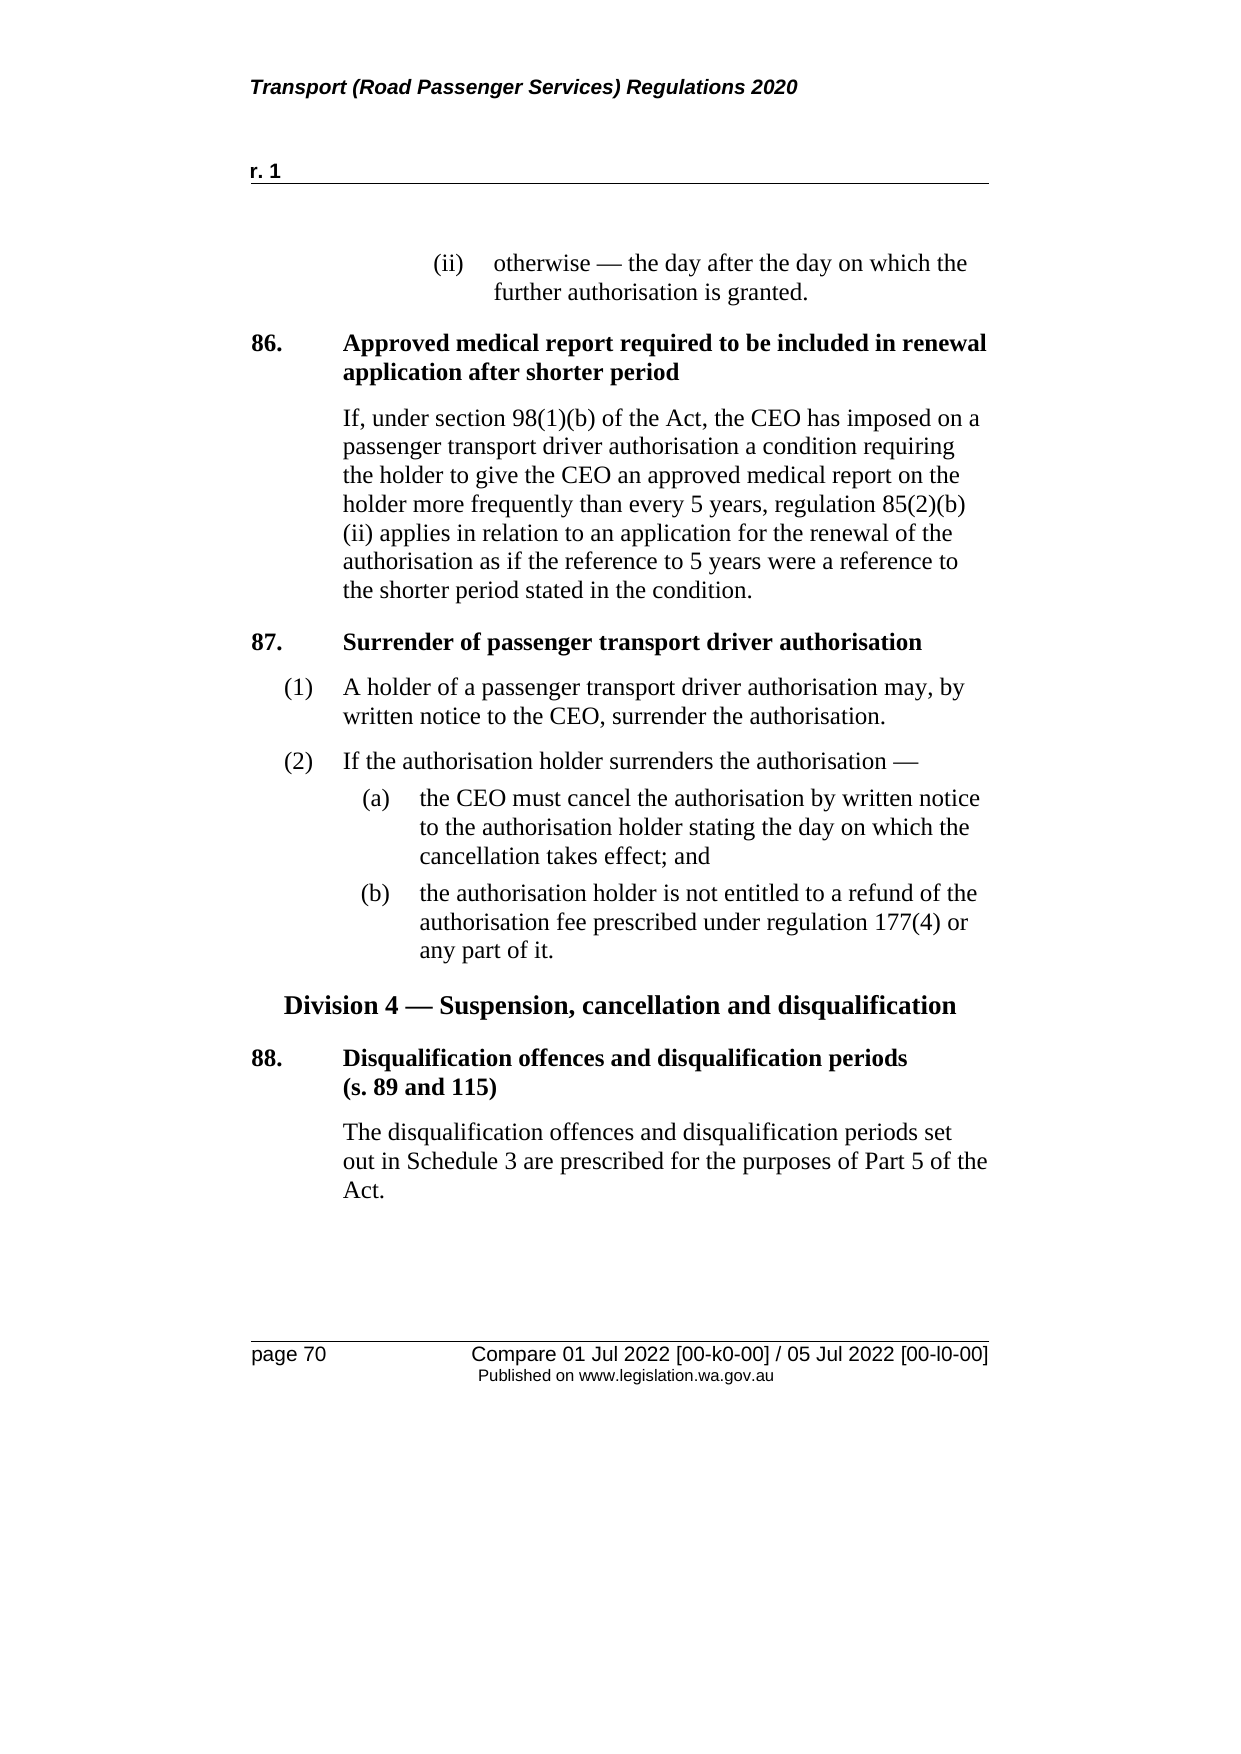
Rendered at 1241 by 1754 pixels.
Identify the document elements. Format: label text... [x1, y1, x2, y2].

text (ii) otherwise — the day after the day on which the further authorisation is granted. [251, 248, 989, 306]
text (a) the CEO must cancel the authorisation by written notice to the authorisation holder stating the day on which the cancellation takes effect; and [251, 783, 989, 870]
text (1) A holder of a passenger transport driver authorisation may, by written notice to the CEO, surrender the authorisation. [251, 672, 989, 730]
subtitle Division 4 — Suspension, cancellation and disqualification [251, 989, 989, 1020]
text The disqualification offences and disqualification periods set out in Schedule 3 are prescribed for the purposes of Part 5 of the Act. [251, 1117, 989, 1204]
subtitle 88. Disqualification offences and disqualification periods (s. 89 and 115) [251, 1043, 989, 1101]
subtitle 86. Approved medical report required to be included in renewal application after shorter period [251, 328, 989, 386]
text (2) If the authorisation holder surrenders the authorisation — [251, 746, 989, 775]
subtitle 87. Surrender of passenger transport driver authorisation [251, 627, 989, 656]
text If, under section 98(1)(b) of the Act, the CEO has imposed on a passenger transport driver authorisation a condition requiring the holder to give the CEO an approved medical report on the holder more frequently than every 5 years, regulation 85(2)(b)(ii) applies in relation to an application for the renewal of the authorisation as if the reference to 5 years were a reference to the shorter period stated in the condition. [251, 403, 989, 604]
text (b) the authorisation holder is not entitled to a refund of the authorisation fee prescribed under regulation 177(4) or any part of it. [251, 878, 989, 964]
